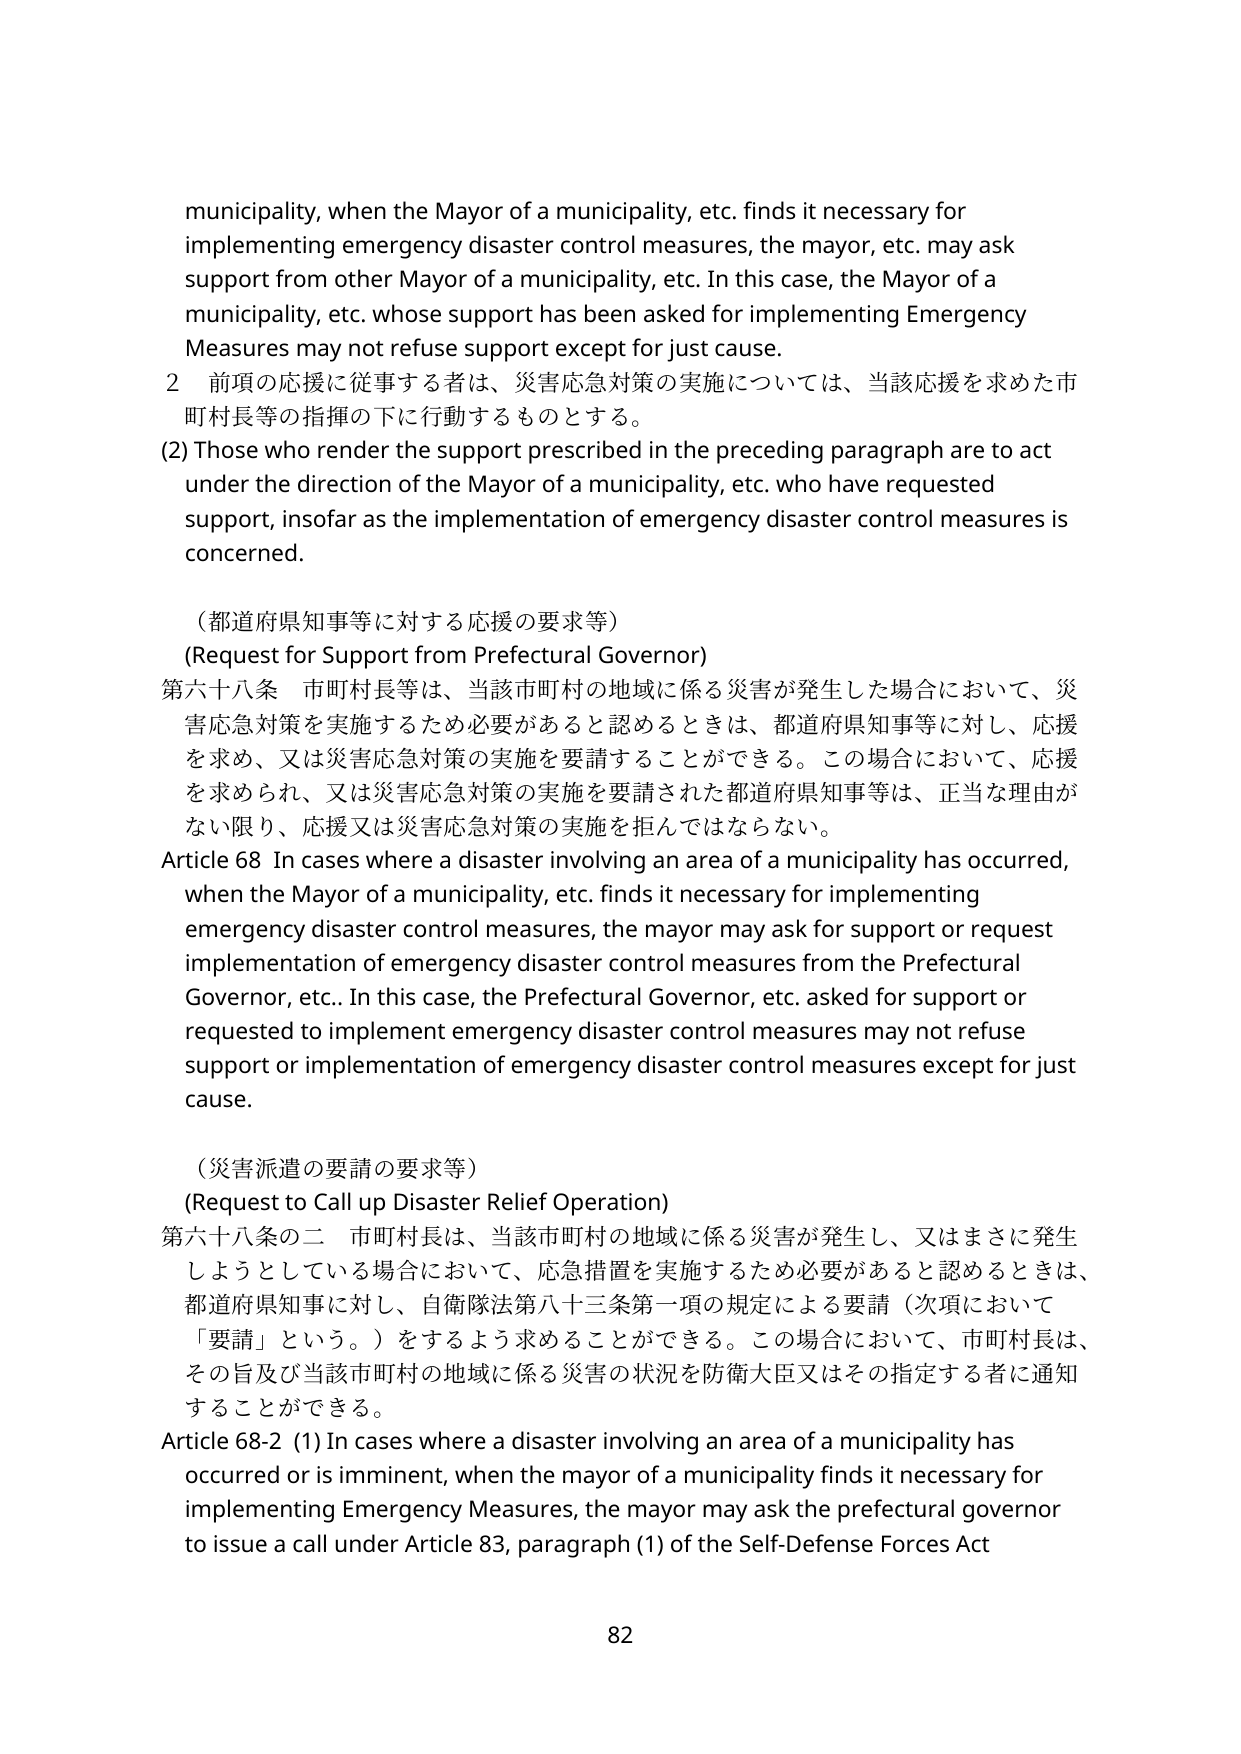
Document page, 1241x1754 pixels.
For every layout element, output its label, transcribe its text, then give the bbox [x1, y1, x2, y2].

text (Request for Support from Prefectural Governor) [184, 638, 1079, 672]
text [161, 194, 1079, 364]
text (2) Those who render the support prescribed in the preceding paragraph are to act under the direction of the Mayor of a municipality, etc. who have requested support, insofar as the implementation of emergency disaster control measures is concerned. [161, 433, 1079, 569]
text 第六十八条 市町村長等は、当該市町村の地域に係る災害が発生した場合において、災害応急対策を実施するため必要があると認めるときは、都道府県知事等に対し、応援を求め、又は災害応急対策の実施を要請することができる。この場合において、応援を求められ、又は災害応急対策の実施を要請された都道府県知事等は、正当な理由がない限り、応援又は災害応急対策の実施を拒んではならない。 [161, 672, 1079, 843]
text 第六十八条の二 市町村長は、当該市町村の地域に係る災害が発生し、又はまさに発生しようとしている場合において、応急措置を実施するため必要があると認めるときは、都道府県知事に対し、自衛隊法第八十三条第一項の規定による要請（次項において「要請」という。）をするよう求めることができる。この場合において、市町村長は、その旨及び当該市町村の地域に係る災害の状況を防衛大臣又はその指定する者に通知することができる。 [161, 1219, 1079, 1424]
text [161, 1424, 1079, 1560]
text (Request to Call up Disaster Relief Operation) [184, 1184, 1079, 1219]
text ２ 前項の応援に従事する者は、災害応急対策の実施については、当該応援を求めた市町村長等の指揮の下に行動するものとする。 [161, 364, 1079, 433]
text （災害派遣の要請の要求等） [184, 1150, 1079, 1184]
text Article 68 In cases where a disaster involving an area of a municipality has occurred, when the Mayor of a municipality, etc. finds it necessary for implementing emergency disaster control measures, the mayor may ask for support or request implementation of emergency disaster control measures from the Prefectural Governor, etc.. In this case, the Prefectural Governor, etc. asked for support or requested to implement emergency disaster control measures may not refuse support or implementation of emergency disaster control measures except for just cause. [161, 843, 1079, 1116]
text （都道府県知事等に対する応援の要求等） [184, 604, 1079, 638]
